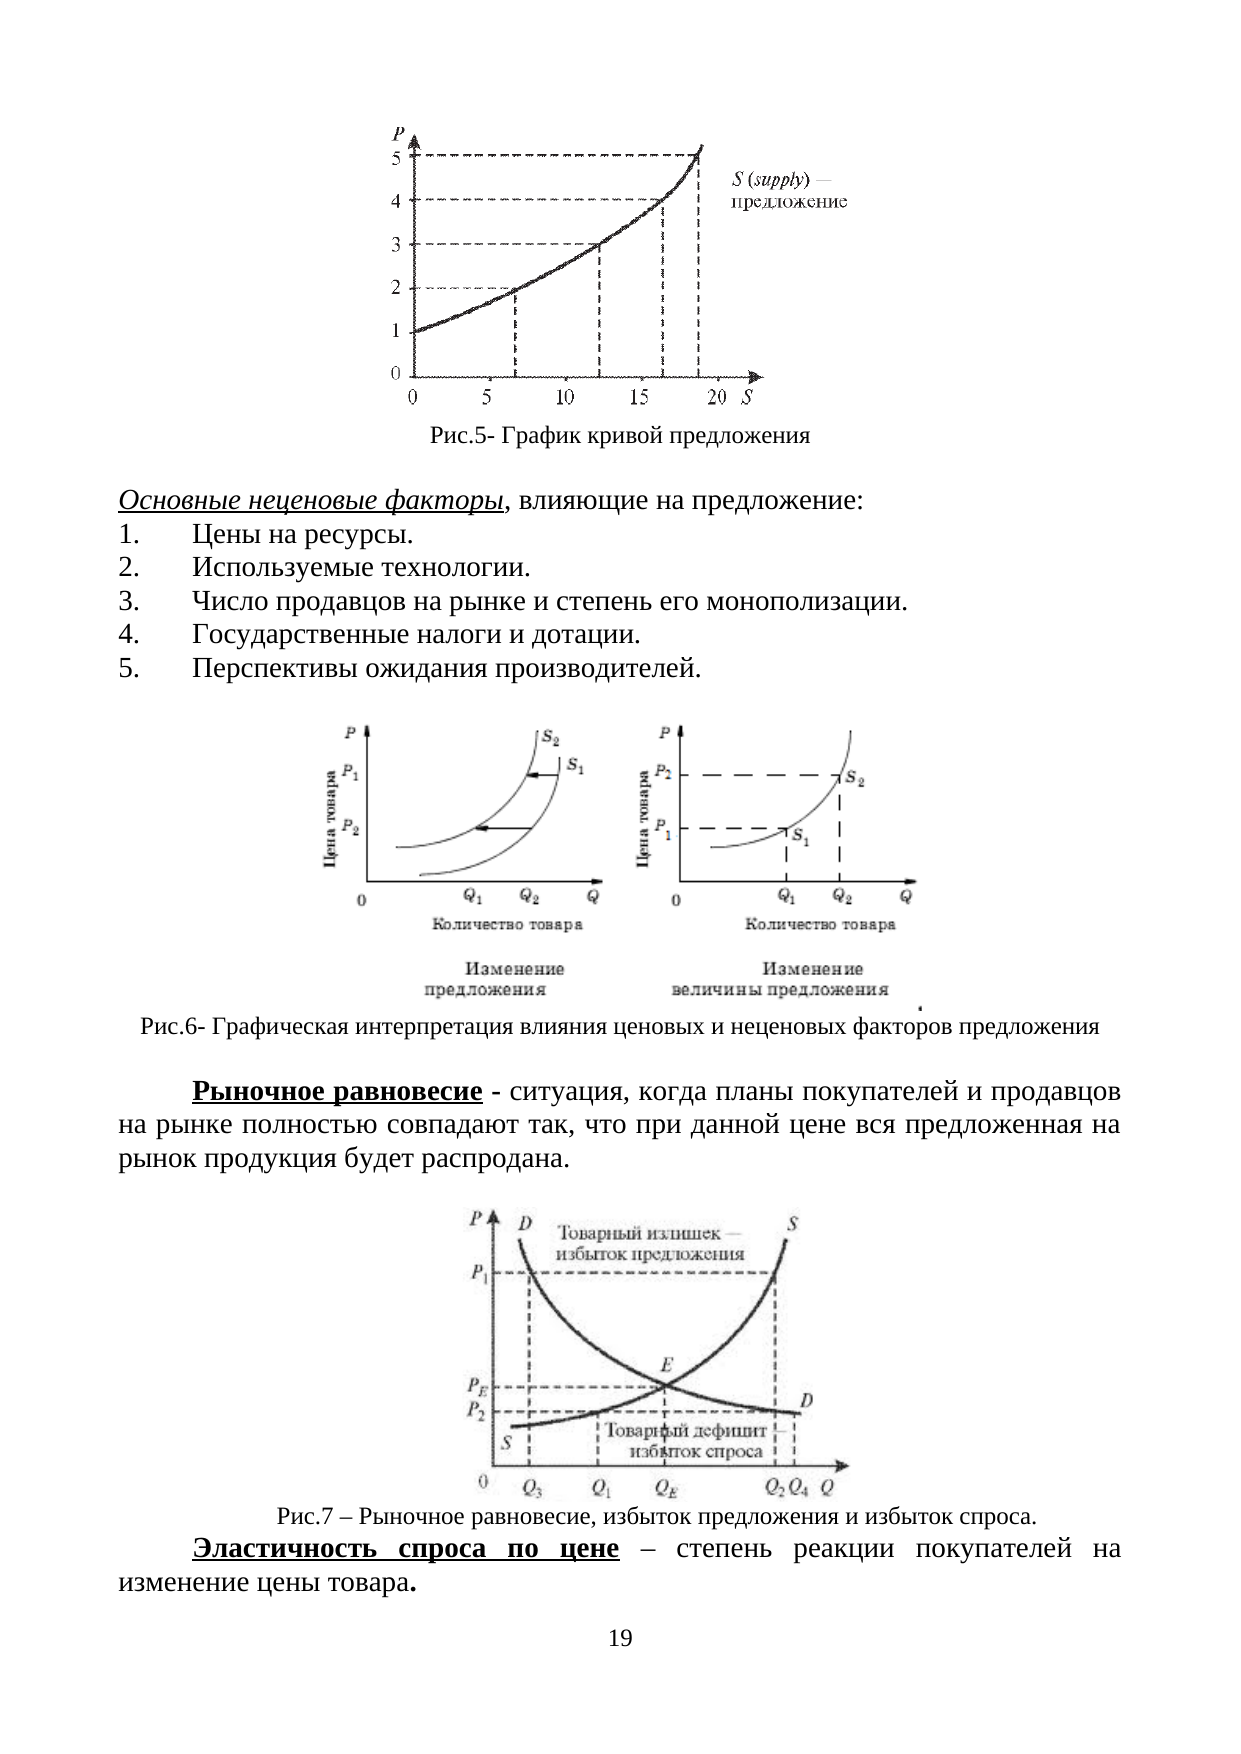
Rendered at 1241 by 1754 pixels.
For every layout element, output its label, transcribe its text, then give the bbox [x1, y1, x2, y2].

text Рыночное равновесие - ситуация, когда планы покупателей и продавцов на рынке полностью совпадают так, что при данной цене вся предложенная на рынок продукция будет распродана. [118, 1073, 1122, 1174]
picture [462, 1207, 852, 1502]
list Государственные налоги и дотации. [118, 617, 1122, 650]
picture [381, 118, 859, 421]
text Эластичность спроса по цене – степень реакции покупателей на изменение цены товара. [118, 1530, 1122, 1597]
picture [318, 712, 922, 1011]
list Число продавцов на рынке и степень его монополизации. [118, 583, 1122, 617]
list Цены на ресурсы. [118, 516, 1122, 549]
text Рис.6- Графическая интерпретация влияния ценовых и неценовых факторов предложения [118, 1011, 1122, 1039]
list Перспективы ожидания производителей. [118, 650, 1122, 684]
text Основные неценовые факторы, влияющие на предложение: [118, 482, 1122, 516]
text Рис.7 – Рыночное равновесие, избыток предложения и избыток спроса. [118, 1501, 1122, 1530]
list Используемые технологии. [118, 549, 1122, 583]
text Рис.5- График кривой предложения [118, 420, 1122, 449]
